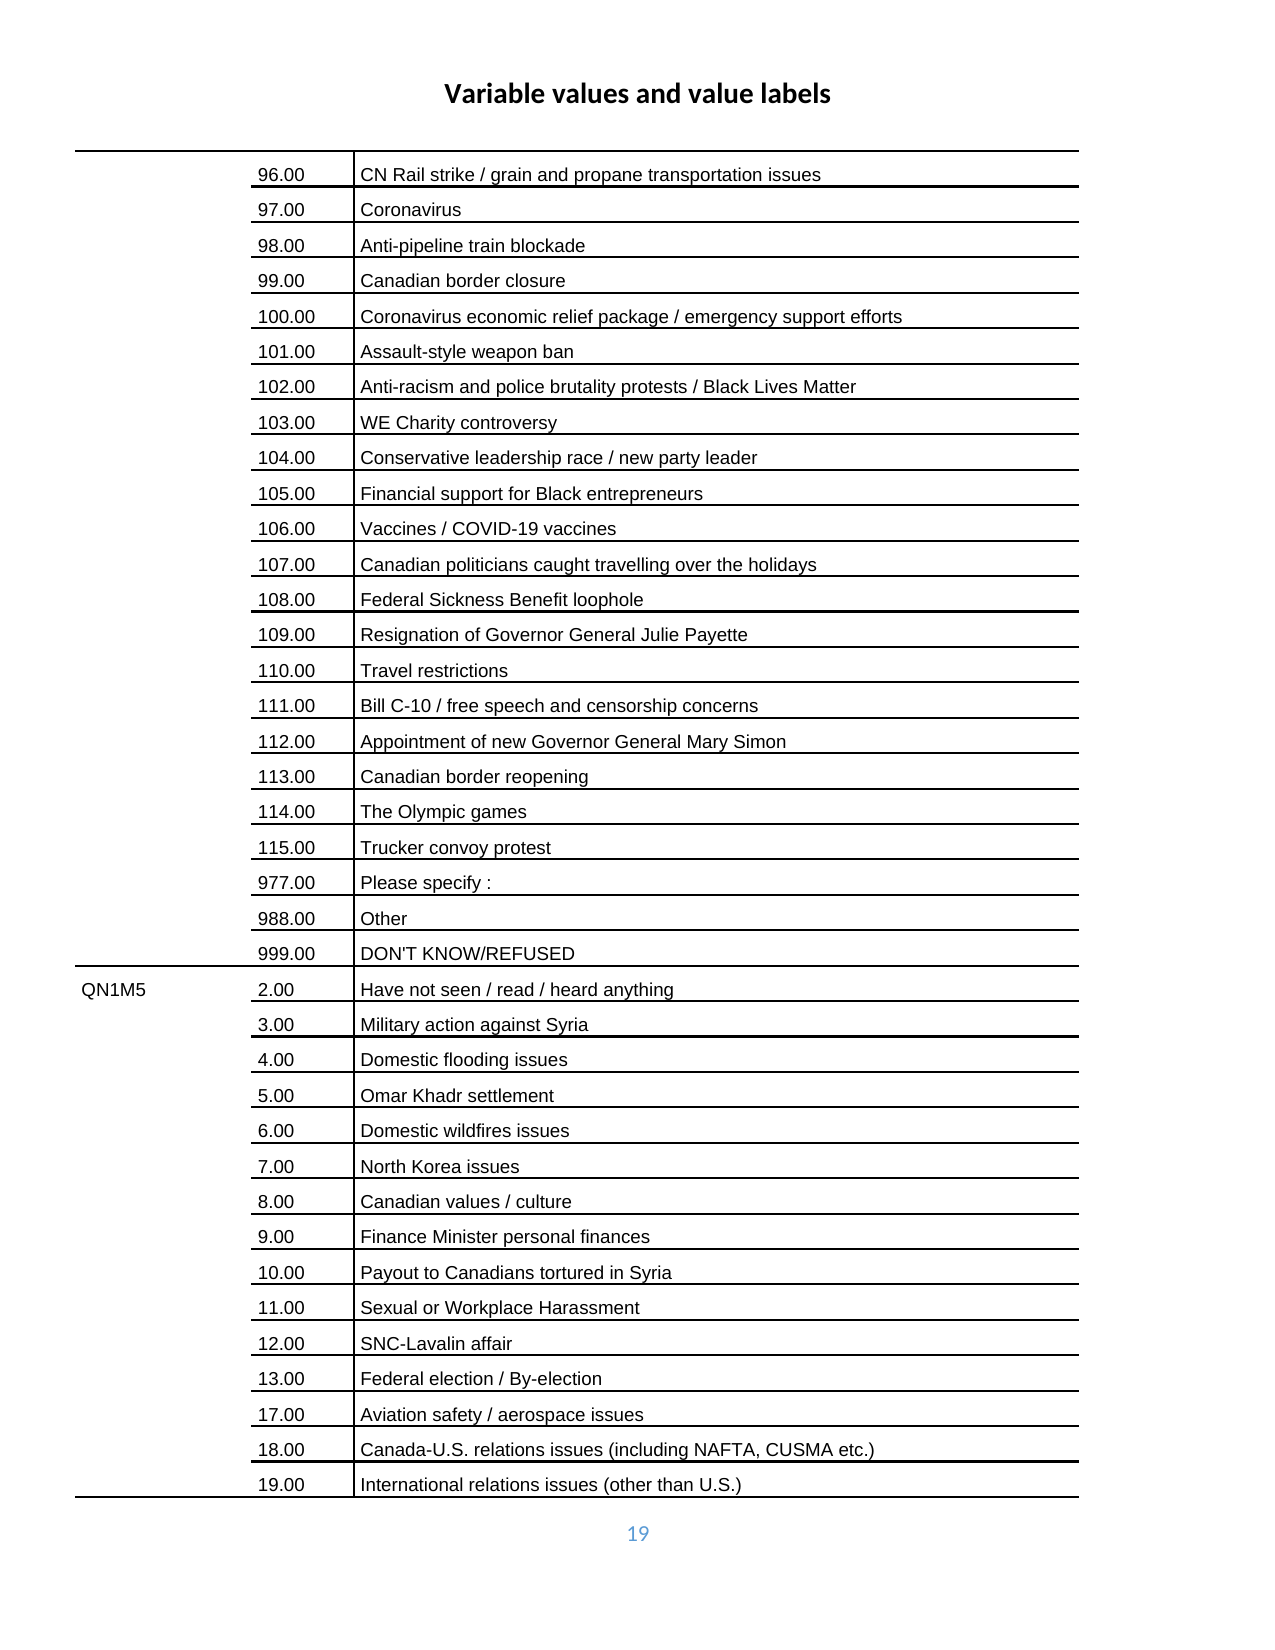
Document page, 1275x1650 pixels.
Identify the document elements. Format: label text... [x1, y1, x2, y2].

table_cell Bill C-10 / free speech and censorship concerns [355, 683, 1079, 717]
table_cell Federal Sickness Benefit loophole [355, 577, 1079, 610]
table_cell 113.00 [251, 754, 353, 787]
table_cell Travel restrictions [355, 648, 1079, 681]
table_cell 115.00 [251, 825, 353, 858]
table_cell Payout to Canadians tortured in Syria [355, 1250, 1079, 1283]
table_cell WE Charity controversy [355, 400, 1079, 433]
table_cell Resignation of Governor General Julie Payette [355, 613, 1079, 646]
table_cell 105.00 [251, 471, 353, 504]
table_cell International relations issues (other than U.S.) [355, 1463, 1079, 1496]
table_cell 96.00 [251, 152, 353, 185]
table_cell 98.00 [251, 223, 353, 256]
table_cell 988.00 [251, 896, 353, 929]
table_cell Anti-pipeline train blockade [355, 223, 1079, 256]
table_cell The Olympic games [355, 790, 1079, 823]
table_cell 100.00 [251, 294, 353, 327]
table_cell QN1M5 [75, 967, 251, 1496]
table_cell Sexual or Workplace Harassment [355, 1285, 1079, 1319]
table_cell Assault-style weapon ban [355, 329, 1079, 362]
table_cell Coronavirus economic relief package / emergency support efforts [355, 294, 1079, 327]
table_cell 17.00 [251, 1392, 353, 1425]
table_cell 110.00 [251, 648, 353, 681]
table_cell North Korea issues [355, 1144, 1079, 1177]
table_cell 13.00 [251, 1356, 353, 1389]
table_cell Military action against Syria [355, 1002, 1079, 1035]
table_cell 111.00 [251, 683, 353, 717]
table_cell Canada-U.S. relations issues (including NAFTA, CUSMA etc.) [355, 1427, 1079, 1460]
table_cell 19.00 [251, 1463, 353, 1496]
table_cell Canadian politicians caught travelling over the holidays [355, 542, 1079, 575]
table_cell Conservative leadership race / new party leader [355, 435, 1079, 469]
table_cell Canadian border closure [355, 258, 1079, 292]
table_cell 18.00 [251, 1427, 353, 1460]
table_cell Omar Khadr settlement [355, 1073, 1079, 1106]
table_cell 114.00 [251, 790, 353, 823]
table_cell 6.00 [251, 1108, 353, 1142]
table_cell 7.00 [251, 1144, 353, 1177]
table_cell 9.00 [251, 1215, 353, 1248]
table_cell SNC-Lavalin affair [355, 1321, 1079, 1354]
table_cell 5.00 [251, 1073, 353, 1106]
table_cell 11.00 [251, 1285, 353, 1319]
table_cell 10.00 [251, 1250, 353, 1283]
table_cell Federal election / By-election [355, 1356, 1079, 1389]
table_cell 2.00 [251, 967, 353, 1000]
table_cell DON'T KNOW/REFUSED [355, 931, 1079, 964]
table_cell Canadian border reopening [355, 754, 1079, 787]
table_cell Domestic flooding issues [355, 1038, 1079, 1071]
table_cell 8.00 [251, 1179, 353, 1212]
table_cell Appointment of new Governor General Mary Simon [355, 719, 1079, 752]
table_cell CN Rail strike / grain and propane transportation issues [355, 152, 1079, 185]
table_cell Canadian values / culture [355, 1179, 1079, 1212]
table_cell Finance Minister personal finances [355, 1215, 1079, 1248]
table_cell 106.00 [251, 506, 353, 539]
table_cell Domestic wildfires issues [355, 1108, 1079, 1142]
table_cell Other [355, 896, 1079, 929]
table_cell 107.00 [251, 542, 353, 575]
table_cell 108.00 [251, 577, 353, 610]
table_cell 999.00 [251, 931, 353, 964]
table_cell Anti-racism and police brutality protests / Black Lives Matter [355, 365, 1079, 398]
table_cell Financial support for Black entrepreneurs [355, 471, 1079, 504]
table_cell 109.00 [251, 613, 353, 646]
table_cell 104.00 [251, 435, 353, 469]
table_cell Please specify : [355, 860, 1079, 894]
table_cell 102.00 [251, 365, 353, 398]
table_cell 97.00 [251, 188, 353, 221]
table_cell 977.00 [251, 860, 353, 894]
table_cell Trucker convoy protest [355, 825, 1079, 858]
table_cell 4.00 [251, 1038, 353, 1071]
table_cell 101.00 [251, 329, 353, 362]
table_cell 103.00 [251, 400, 353, 433]
table_cell Coronavirus [355, 188, 1079, 221]
table_cell 112.00 [251, 719, 353, 752]
table_cell Aviation safety / aerospace issues [355, 1392, 1079, 1425]
table_cell Have not seen / read / heard anything [355, 967, 1079, 1000]
table_cell Vaccines / COVID-19 vaccines [355, 506, 1079, 539]
table_cell 3.00 [251, 1002, 353, 1035]
table_cell 99.00 [251, 258, 353, 292]
table_cell 12.00 [251, 1321, 353, 1354]
